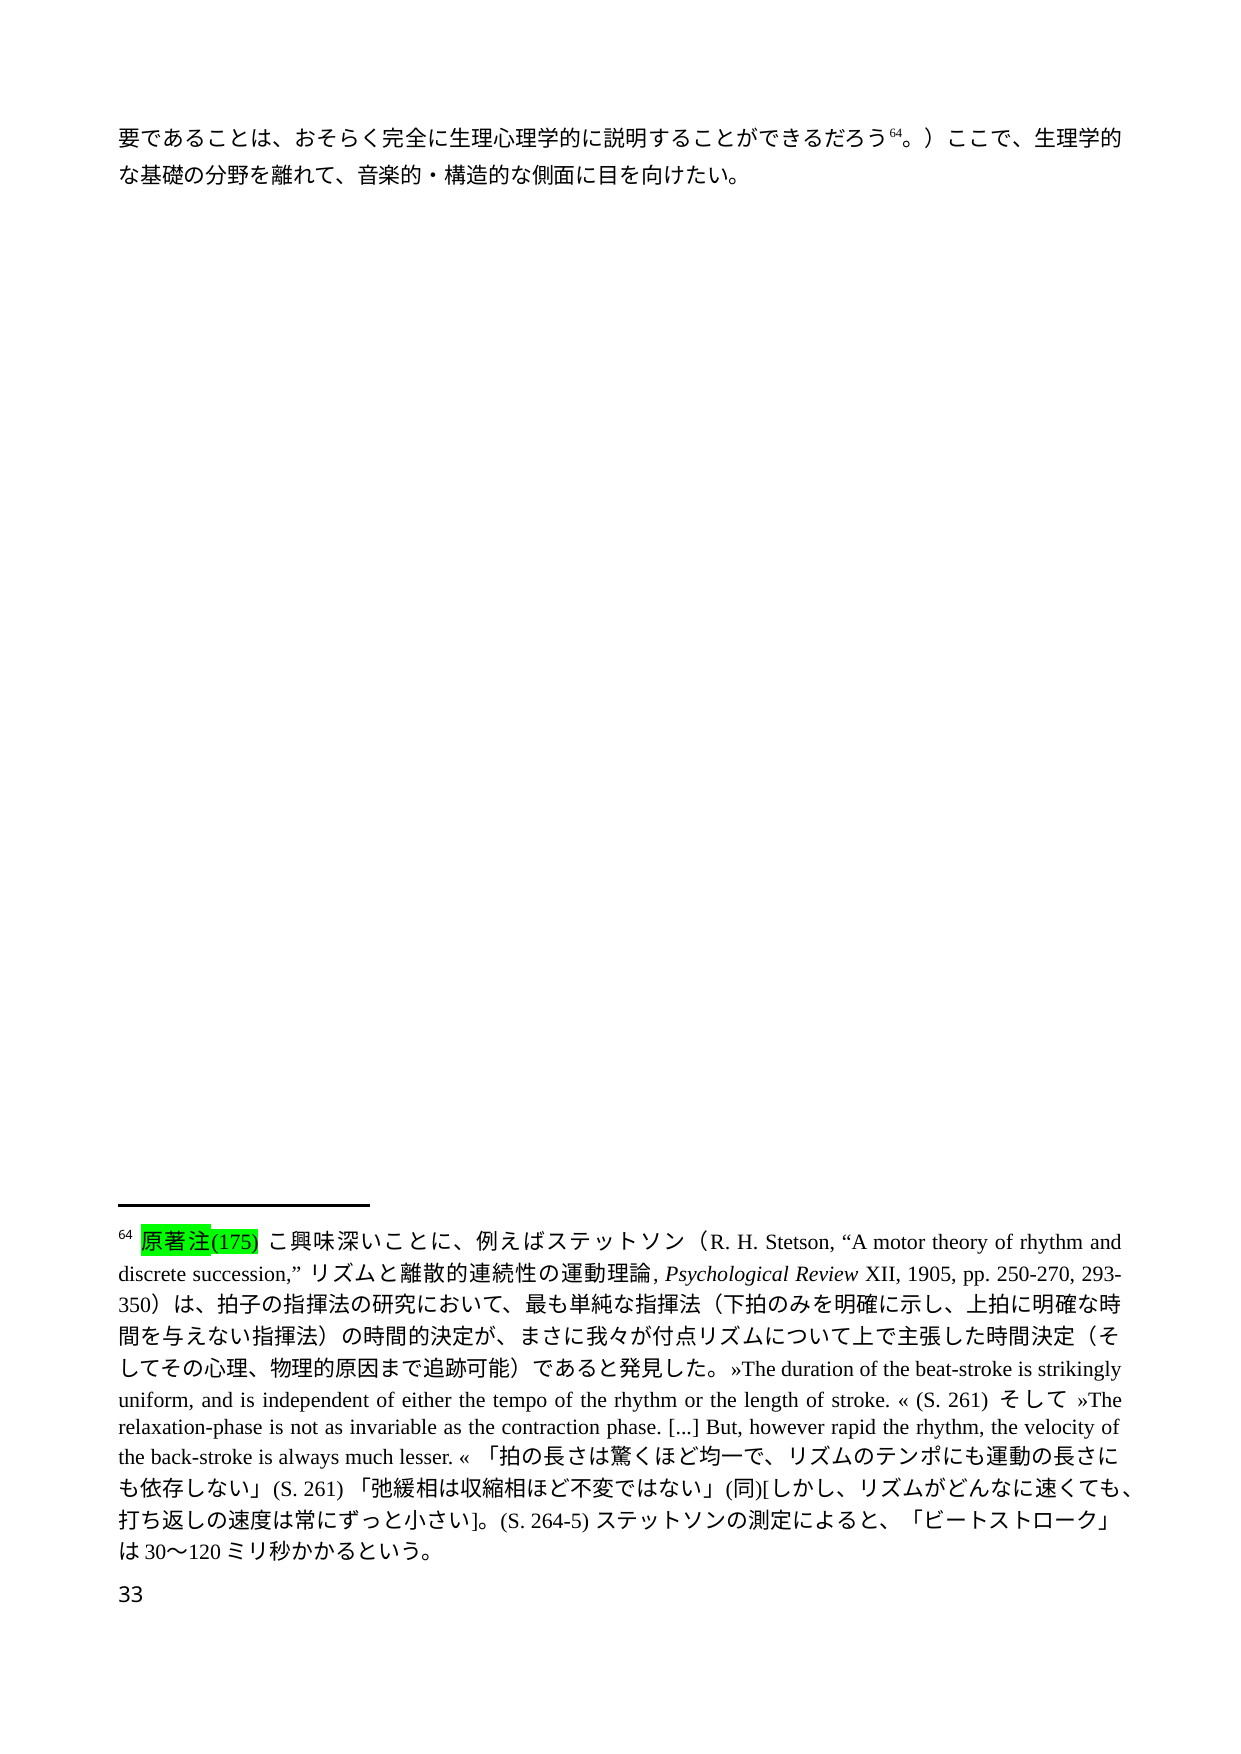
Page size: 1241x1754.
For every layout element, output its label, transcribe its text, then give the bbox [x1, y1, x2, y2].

text 時間形成の一般総合理論は、このような場合にこそ、その真価を発揮しなければならない。つまり、単純な構造は単純なものとして記述し、複雑な構造はその構築（制作）とも、理解（受容）とも連関性を持つ方法で分析する必要がある。持続時間の絶対的および相対的規定、時間間隔の定性的および定量的規定により、すべての時間関係をたどることができる最も一般的な原則が名付けられた。どのような原理でどのような規定を適用するかによって、理論をさらに形成していくという課題がある。詳細については、生理、心理学的な基盤をより正確に調査することによって、まだ明らかにしなければならないことがある。（例えば、上述の付点リズムの比率の特殊性や、このリズムが音楽にとって非常に重要であることは、おそらく完全に生理心理学的に説明することができるだろう。）ここで、生理学的な基礎の分野を離れて、音楽的・構造的な側面に目を向けたい。 [118, 118, 1122, 193]
